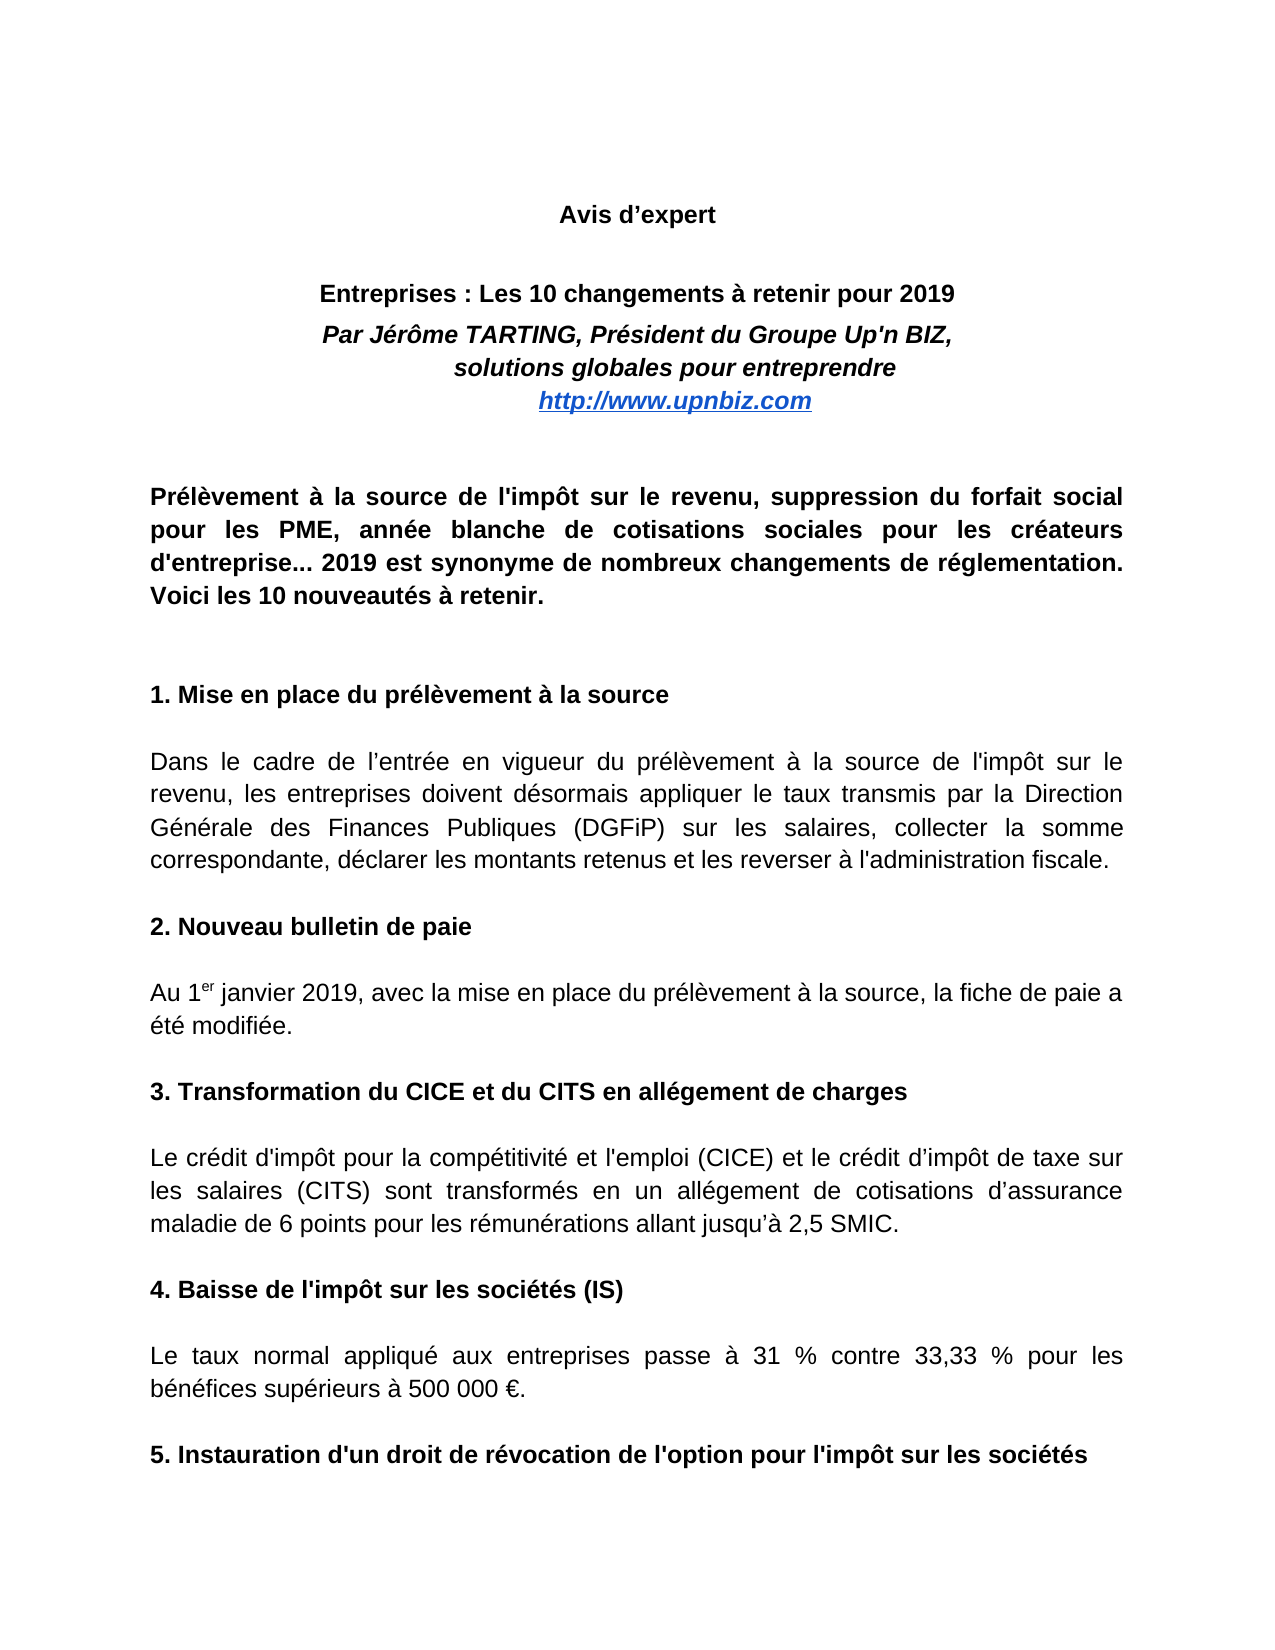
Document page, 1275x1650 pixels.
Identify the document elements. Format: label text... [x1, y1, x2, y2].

text 4. Baisse de l'impôt sur les sociétés (IS) [150, 1275, 1125, 1303]
subtitle Avis d’expert [150, 200, 1125, 229]
text Le taux normal appliqué aux entreprises passe à 31 % contre 33,33 % pour les bénéfices supérieurs à 500 000 €. [150, 1341, 1125, 1403]
text solutions globales pour entreprendre [150, 353, 1125, 382]
subtitle Entreprises : Les 10 changements à retenir pour 2019 [150, 279, 1125, 307]
text Par Jérôme TARTING, Président du Groupe Up'n BIZ, [150, 320, 1125, 349]
text http://www.upnbiz.com [150, 386, 1125, 415]
text 1. Mise en place du prélèvement à la source [150, 680, 1125, 709]
text Le crédit d'impôt pour la compétitivité et l'emploi (CICE) et le crédit d’impôt de taxe sur les salaires (CITS) sont transformés en un allégement de cotisations d’assurance maladie de 6 points pour les rémunérations allant jusqu’à 2,5 SMIC. [150, 1143, 1125, 1237]
text Prélèvement à la source de l'impôt sur le revenu, suppression du forfait social pour les PME, année blanche de cotisations sociales pour les créateurs d'entreprise... 2019 est synonyme de nombreux changements de réglementation. Voici les 10 nouveautés à retenir. [150, 482, 1125, 610]
text 2. Nouveau bulletin de paie [150, 912, 1125, 940]
text Dans le cadre de l’entrée en vigueur du prélèvement à la source de l'impôt sur le revenu, les entreprises doivent désormais appliquer le taux transmis par la Direction Générale des Finances Publiques (DGFiP) sur les salaires, collecter la somme correspondante, déclarer les montants retenus et les reverser à l'administration fiscale. [150, 746, 1125, 874]
text 3. Transformation du CICE et du CITS en allégement de charges [150, 1077, 1125, 1105]
text Au 1er janvier 2019, avec la mise en place du prélèvement à la source, la fiche de paie a été modifiée. [150, 978, 1125, 1039]
text 5. Instauration d'un droit de révocation de l'option pour l'impôt sur les sociétés [150, 1440, 1125, 1469]
